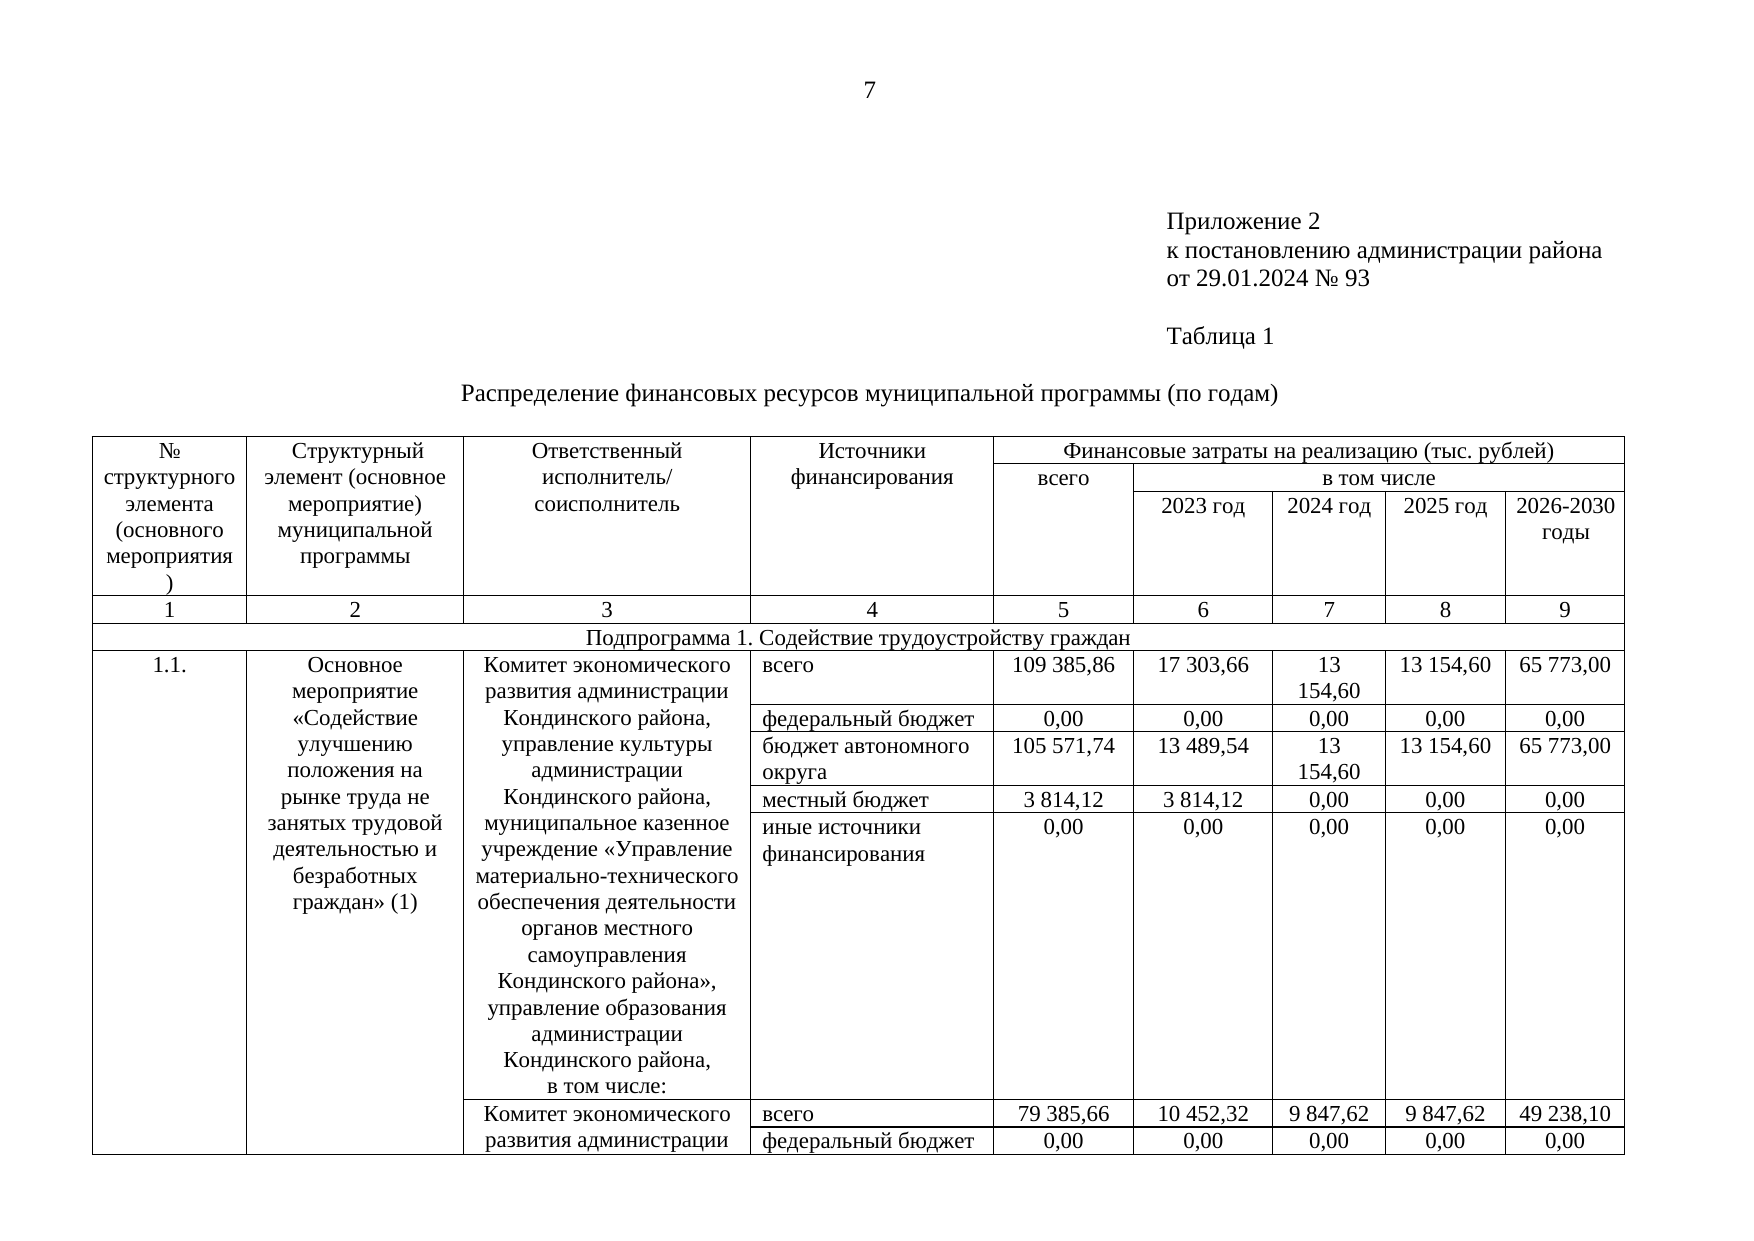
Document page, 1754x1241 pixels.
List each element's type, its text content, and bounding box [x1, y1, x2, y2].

table_cell в том числе [1134, 464, 1624, 491]
table_cell 0,00 [994, 813, 1133, 1099]
table_header № структурного элемента (основного мероприятия) [93, 437, 246, 595]
table_cell 0,00 [1273, 786, 1385, 812]
text Приложение 2 [1166, 206, 1636, 235]
table_cell 8 [1386, 596, 1505, 622]
table_cell Комитет экономического развития администрации Кондинского района, управление культуры администрации Кондинского района, муниципальное казенное учреждение «Управление материально-технического обеспечения деятельности органов местного самоуправления Кондинского района», управление образования администрации Кондинского района, в том числе: [464, 651, 750, 1099]
table_cell 0,00 [1134, 813, 1272, 1099]
table_cell 0,00 [1506, 1128, 1624, 1154]
table_cell бюджет автономного округа [751, 732, 993, 785]
table_cell 7 [1273, 596, 1385, 622]
table_cell 0,00 [1273, 1128, 1385, 1154]
table_cell 65 773,00 [1506, 732, 1624, 785]
table_header Источники финансирования [751, 437, 993, 595]
table_cell всего [751, 1100, 993, 1126]
table_cell всего [994, 464, 1133, 595]
text к постановлению администрации района [1166, 235, 1636, 263]
table_cell федеральный бюджет [751, 1128, 993, 1154]
table_cell 109 385,86 [994, 651, 1133, 704]
text Распределение финансовых ресурсов муниципальной программы (по годам) [103, 378, 1636, 407]
table_cell всего [751, 651, 993, 704]
table_cell Комитет экономического развития администрации Кондинского района [464, 1100, 750, 1154]
table_cell 13 154,60 [1273, 732, 1385, 785]
table_cell 0,00 [1386, 705, 1505, 731]
table_cell 65 773,00 [1506, 651, 1624, 704]
table_cell 0,00 [1386, 786, 1505, 812]
table_cell 2024 год [1273, 492, 1385, 595]
table_cell 0,00 [1386, 1128, 1505, 1154]
table_header Структурный элемент (основное мероприятие) муниципальной программы [247, 437, 463, 595]
table_cell 0,00 [1134, 705, 1272, 731]
table_cell 0,00 [1386, 813, 1505, 1099]
table_cell 2026-2030 годы [1506, 492, 1624, 595]
table_cell Подпрограмма 1. Содействие трудоустройству граждан [93, 624, 1624, 650]
table_header Финансовые затраты на реализацию (тыс. рублей) [994, 437, 1624, 463]
table_cell 13 154,60 [1386, 651, 1505, 704]
table_cell 0,00 [1506, 705, 1624, 731]
table_cell 17 303,66 [1134, 651, 1272, 704]
table_cell 1 [93, 596, 246, 622]
table_cell 49 238,10 [1506, 1100, 1624, 1126]
table_cell 0,00 [994, 705, 1133, 731]
table_header Ответственный исполнитель/ соисполнитель [464, 437, 750, 595]
table_cell 3 [464, 596, 750, 622]
table_cell 3 814,12 [1134, 786, 1272, 812]
table_cell 6 [1134, 596, 1272, 622]
table_cell местный бюджет [751, 786, 993, 812]
table_cell 79 385,66 [994, 1100, 1133, 1126]
table_cell Основное мероприятие «Содействие улучшению положения на рынке труда не занятых трудовой деятельностью и безработных граждан» (1) [247, 651, 463, 1154]
table_cell 2 [247, 596, 463, 622]
table_cell 10 452,32 [1134, 1100, 1272, 1126]
table_cell 2023 год [1134, 492, 1272, 595]
table_cell 3 814,12 [994, 786, 1133, 812]
table_cell 0,00 [1506, 786, 1624, 812]
table_cell 0,00 [1134, 1128, 1272, 1154]
table_cell 1.1. [93, 651, 246, 1154]
table_cell 0,00 [1273, 813, 1385, 1099]
table_cell федеральный бюджет [751, 705, 993, 731]
table_cell 0,00 [1273, 705, 1385, 731]
table_cell 4 [751, 596, 993, 622]
table_cell 13 154,60 [1386, 732, 1505, 785]
table_cell 13 154,60 [1273, 651, 1385, 704]
table_cell иные источники финансирования [751, 813, 993, 1099]
text Таблица 1 [1166, 321, 1636, 350]
table_cell 13 489,54 [1134, 732, 1272, 785]
table_cell 5 [994, 596, 1133, 622]
table_cell 105 571,74 [994, 732, 1133, 785]
table_cell 2025 год [1386, 492, 1505, 595]
table_cell 0,00 [1506, 813, 1624, 1099]
table_cell 9 847,62 [1273, 1100, 1385, 1126]
table_cell 0,00 [994, 1128, 1133, 1154]
text от 29.01.2024 № 93 [1166, 263, 1636, 292]
table_cell 9 847,62 [1386, 1100, 1505, 1126]
table_cell 9 [1506, 596, 1624, 622]
